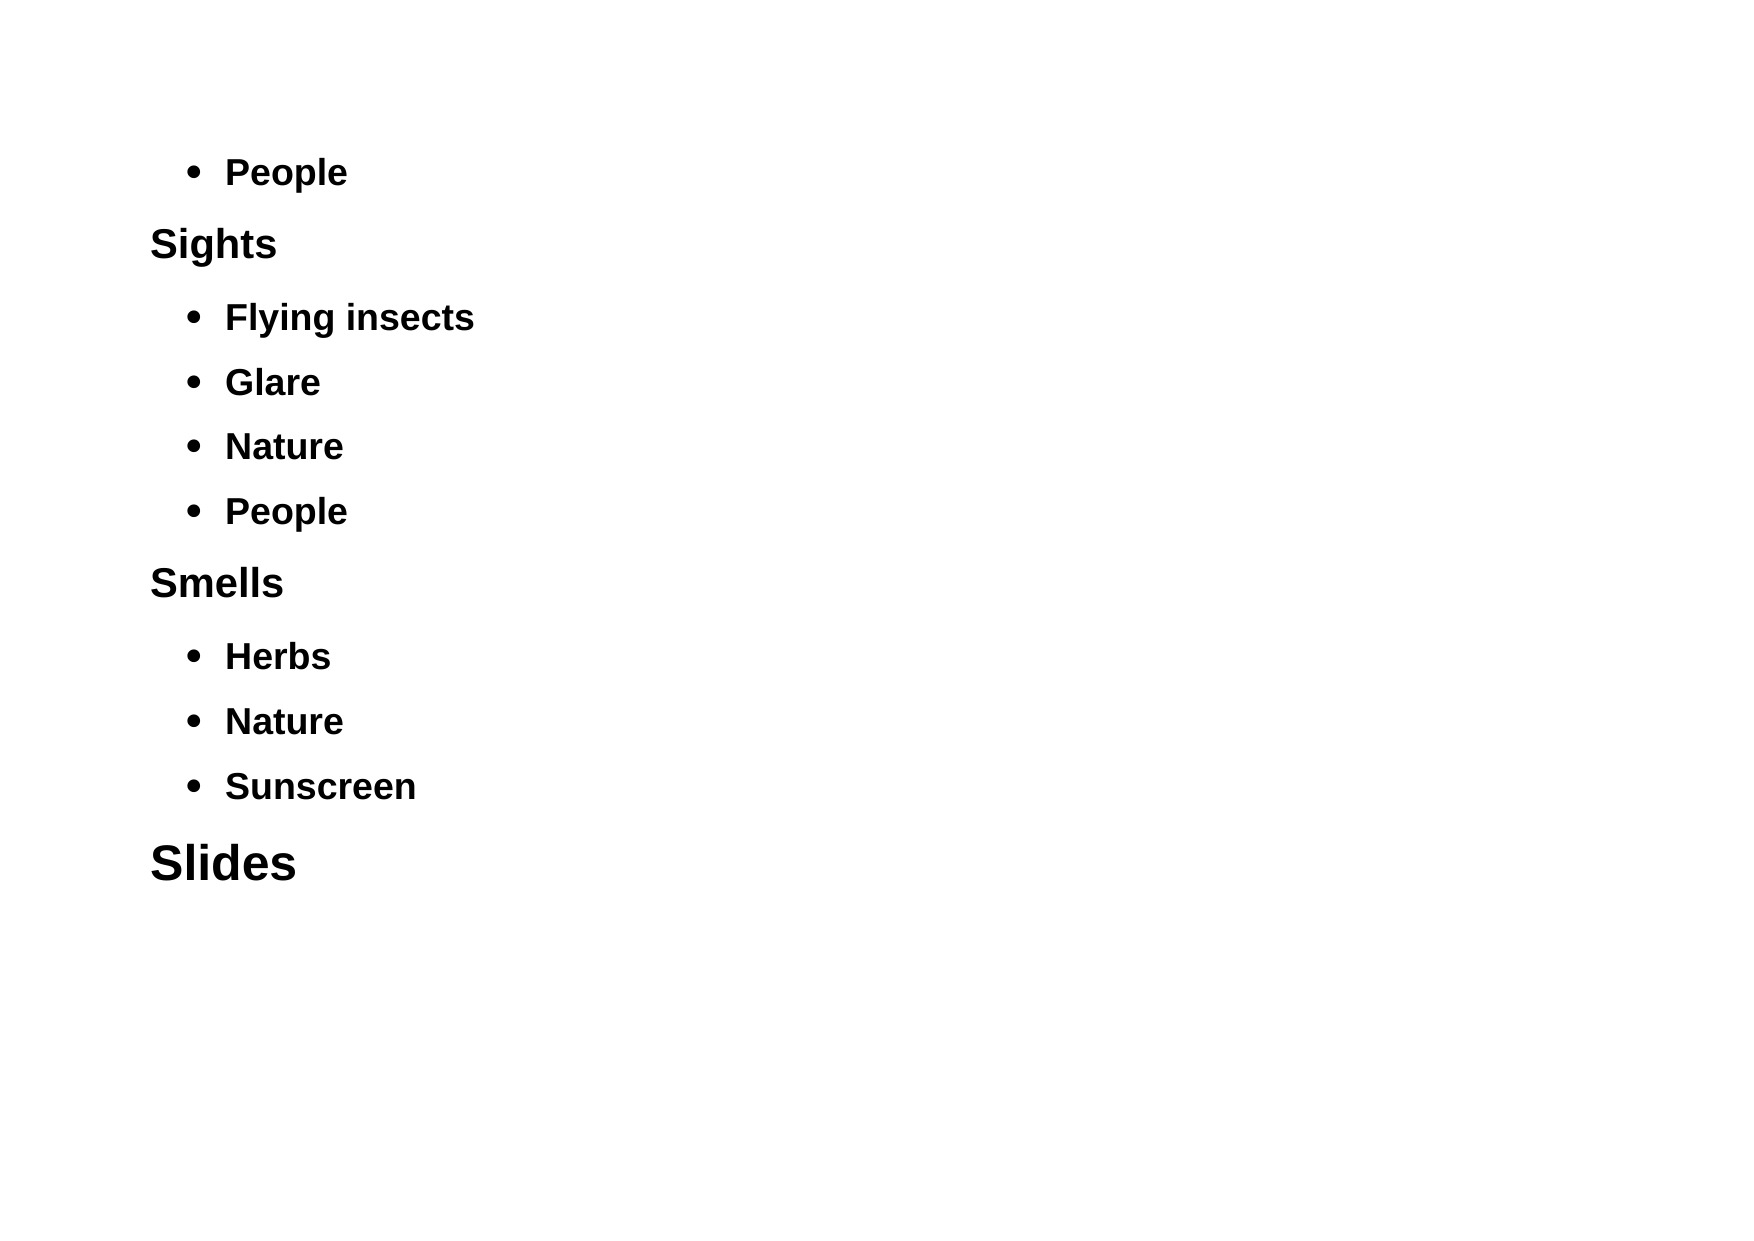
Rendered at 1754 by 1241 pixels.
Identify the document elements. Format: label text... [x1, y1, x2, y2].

subtitle Slides [150, 833, 1604, 890]
list Flying insects [187, 295, 1604, 338]
subtitle Smells [150, 558, 1604, 606]
list Herbs [187, 634, 1604, 678]
list Glare [187, 360, 1604, 403]
list Sunscreen [187, 764, 1604, 807]
subtitle Sights [150, 219, 1604, 267]
list Nature [187, 699, 1604, 742]
list Nature [187, 424, 1604, 468]
list People [187, 489, 1604, 533]
list People [187, 150, 1604, 193]
